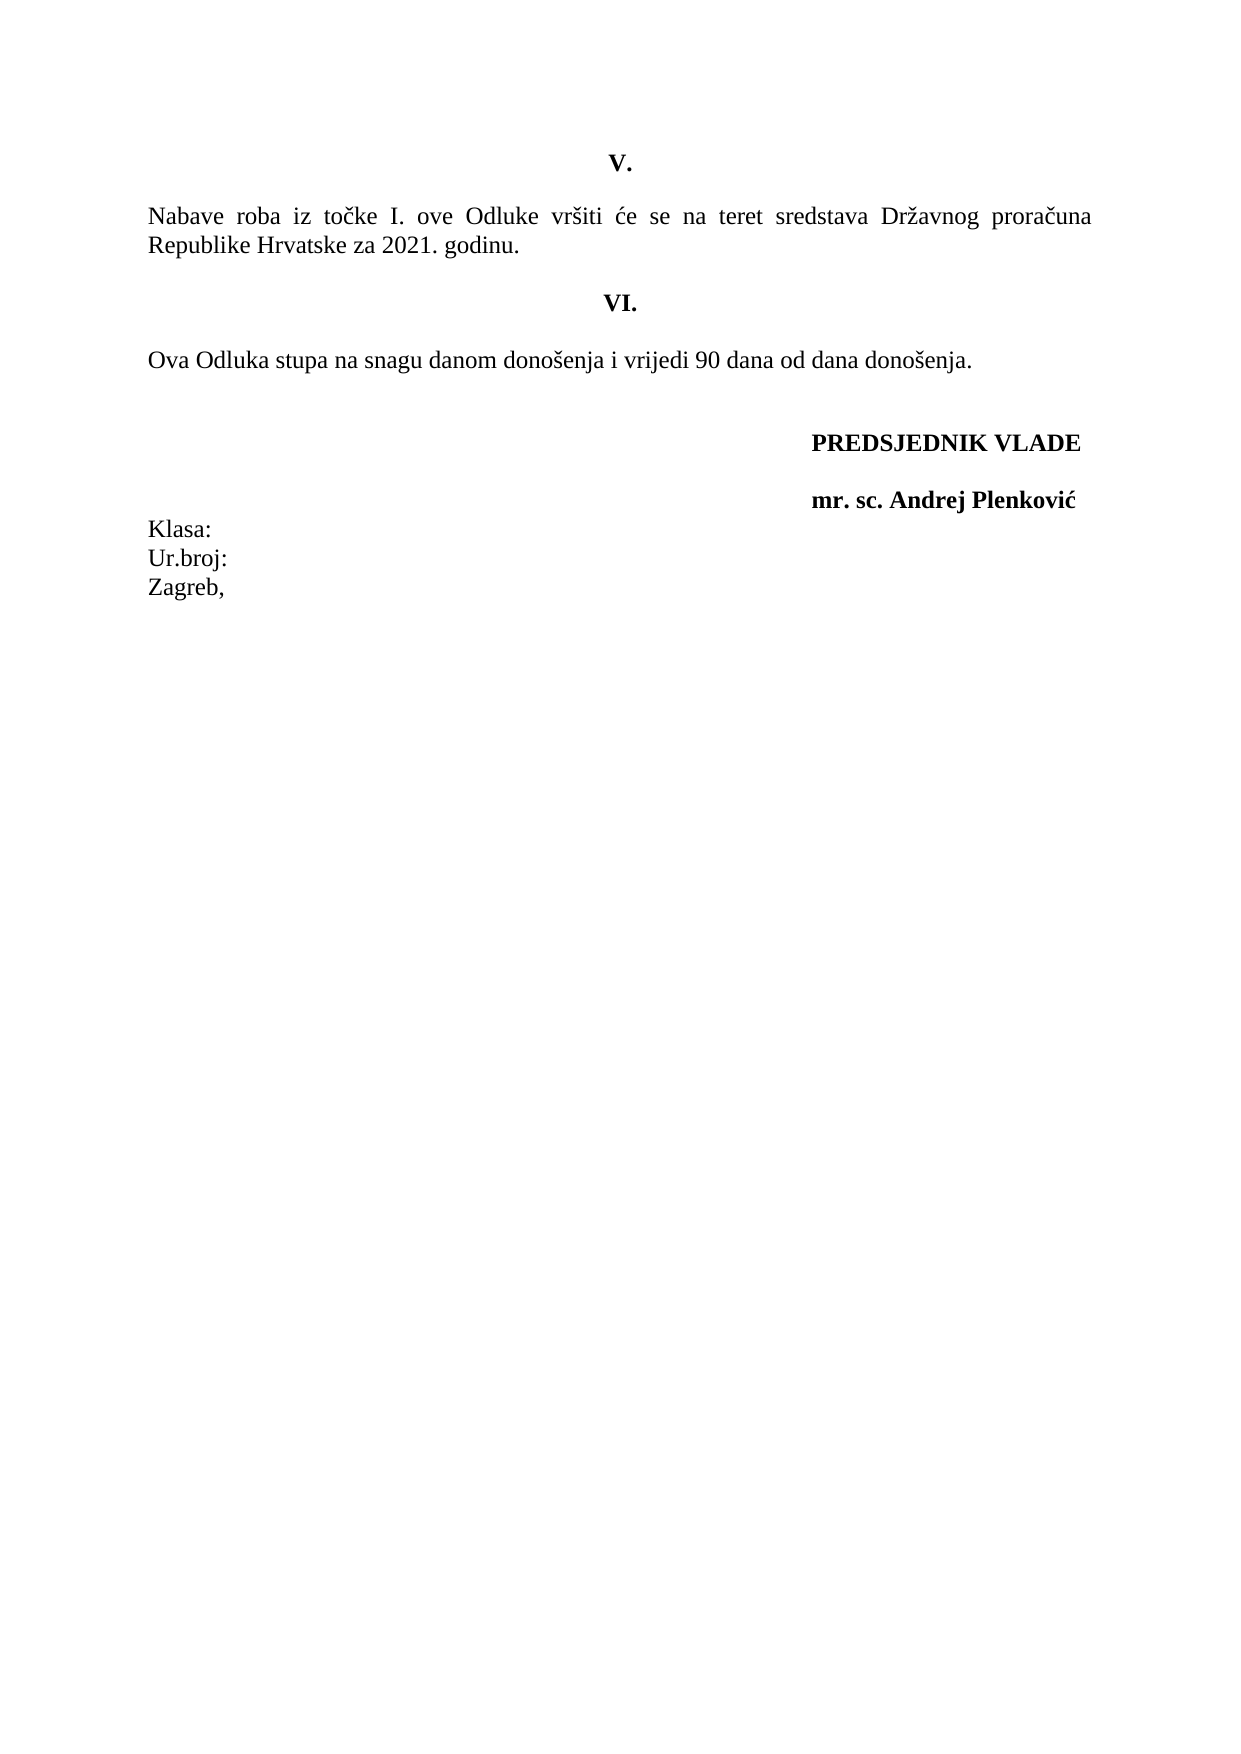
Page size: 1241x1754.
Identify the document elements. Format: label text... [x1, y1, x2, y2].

text Ova Odluka stupa na snagu danom donošenja i vrijedi 90 dana od dana donošenja. [148, 345, 1093, 374]
text Klasa: [148, 514, 1093, 543]
text PREDSJEDNIK VLADE [148, 428, 1093, 457]
text Nabave roba iz točke I. ove Odluke vršiti će se na teret sredstava Državnog proračuna Republike Hrvatske za 2021. godinu. [148, 201, 1093, 259]
text Ur.broj: [148, 543, 1093, 572]
text Zagreb, [148, 572, 1093, 600]
text VI. [148, 288, 1093, 316]
text V. [148, 148, 1093, 176]
text mr. sc. Andrej Plenković [148, 485, 1093, 514]
